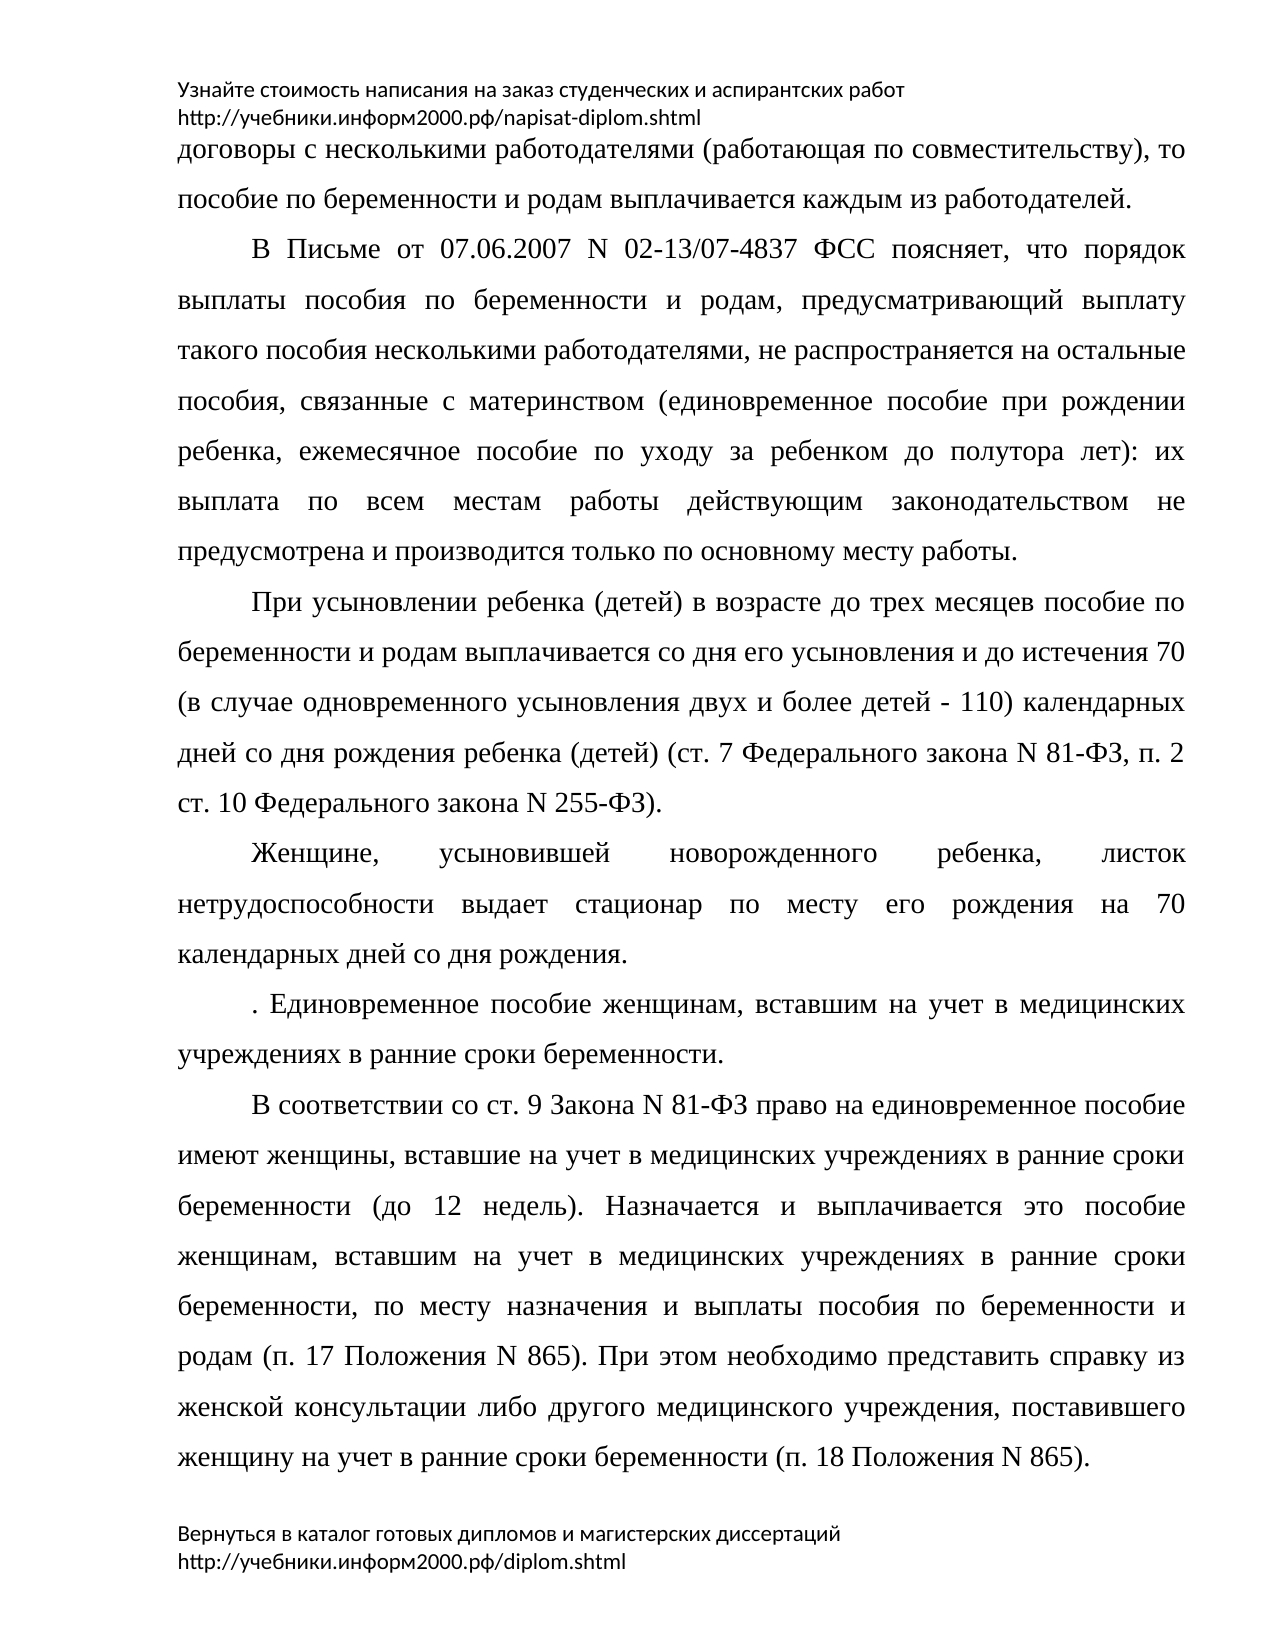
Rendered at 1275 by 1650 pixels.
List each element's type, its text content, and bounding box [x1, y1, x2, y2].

text В Письме от 07.06.2007 N 02-13/07-4837 ФСС поясняет, что порядок выплаты пособия по беременности и родам, предусматривающий выплату такого пособия несколькими работодателями, не распространяется на остальные пособия, связанные с материнством (единовременное пособие при рождении ребенка, ежемесячное пособие по уходу за ребенком до полутора лет): их выплата по всем местам работы действующим законодательством не предусмотрена и производится только по основному месту работы. [177, 232, 1186, 567]
text В соответствии со ст. 9 Закона N 81-ФЗ право на единовременное пособие имеют женщины, вставшие на учет в медицинских учреждениях в ранние сроки беременности (до 12 недель). Назначается и выплачивается это пособие женщинам, вставшим на учет в медицинских учреждениях в ранние сроки беременности, по месту назначения и выплаты пособия по беременности и родам (п. 17 Положения N 865). При этом необходимо представить справку из женской консультации либо другого медицинского учреждения, поставившего женщину на учет в ранние сроки беременности (п. 18 Положения N 865). [177, 1087, 1186, 1473]
text Женщине, усыновившей новорожденного ребенка, листок нетрудоспособности выдает стационар по месту его рождения на 70 календарных дней со дня рождения. [177, 835, 1186, 969]
text . Единовременное пособие женщинам, вставшим на учет в медицинских учреждениях в ранние сроки беременности. [177, 986, 1186, 1070]
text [177, 131, 1186, 215]
text При усыновлении ребенка (детей) в возрасте до трех месяцев пособие по беременности и родам выплачивается со дня его усыновления и до истечения 70 (в случае одновременного усыновления двух и более детей - 110) календарных дней со дня рождения ребенка (детей) (ст. 7 Федерального закона N 81-ФЗ, п. 2 ст. 10 Федерального закона N 255-ФЗ). [177, 584, 1186, 819]
